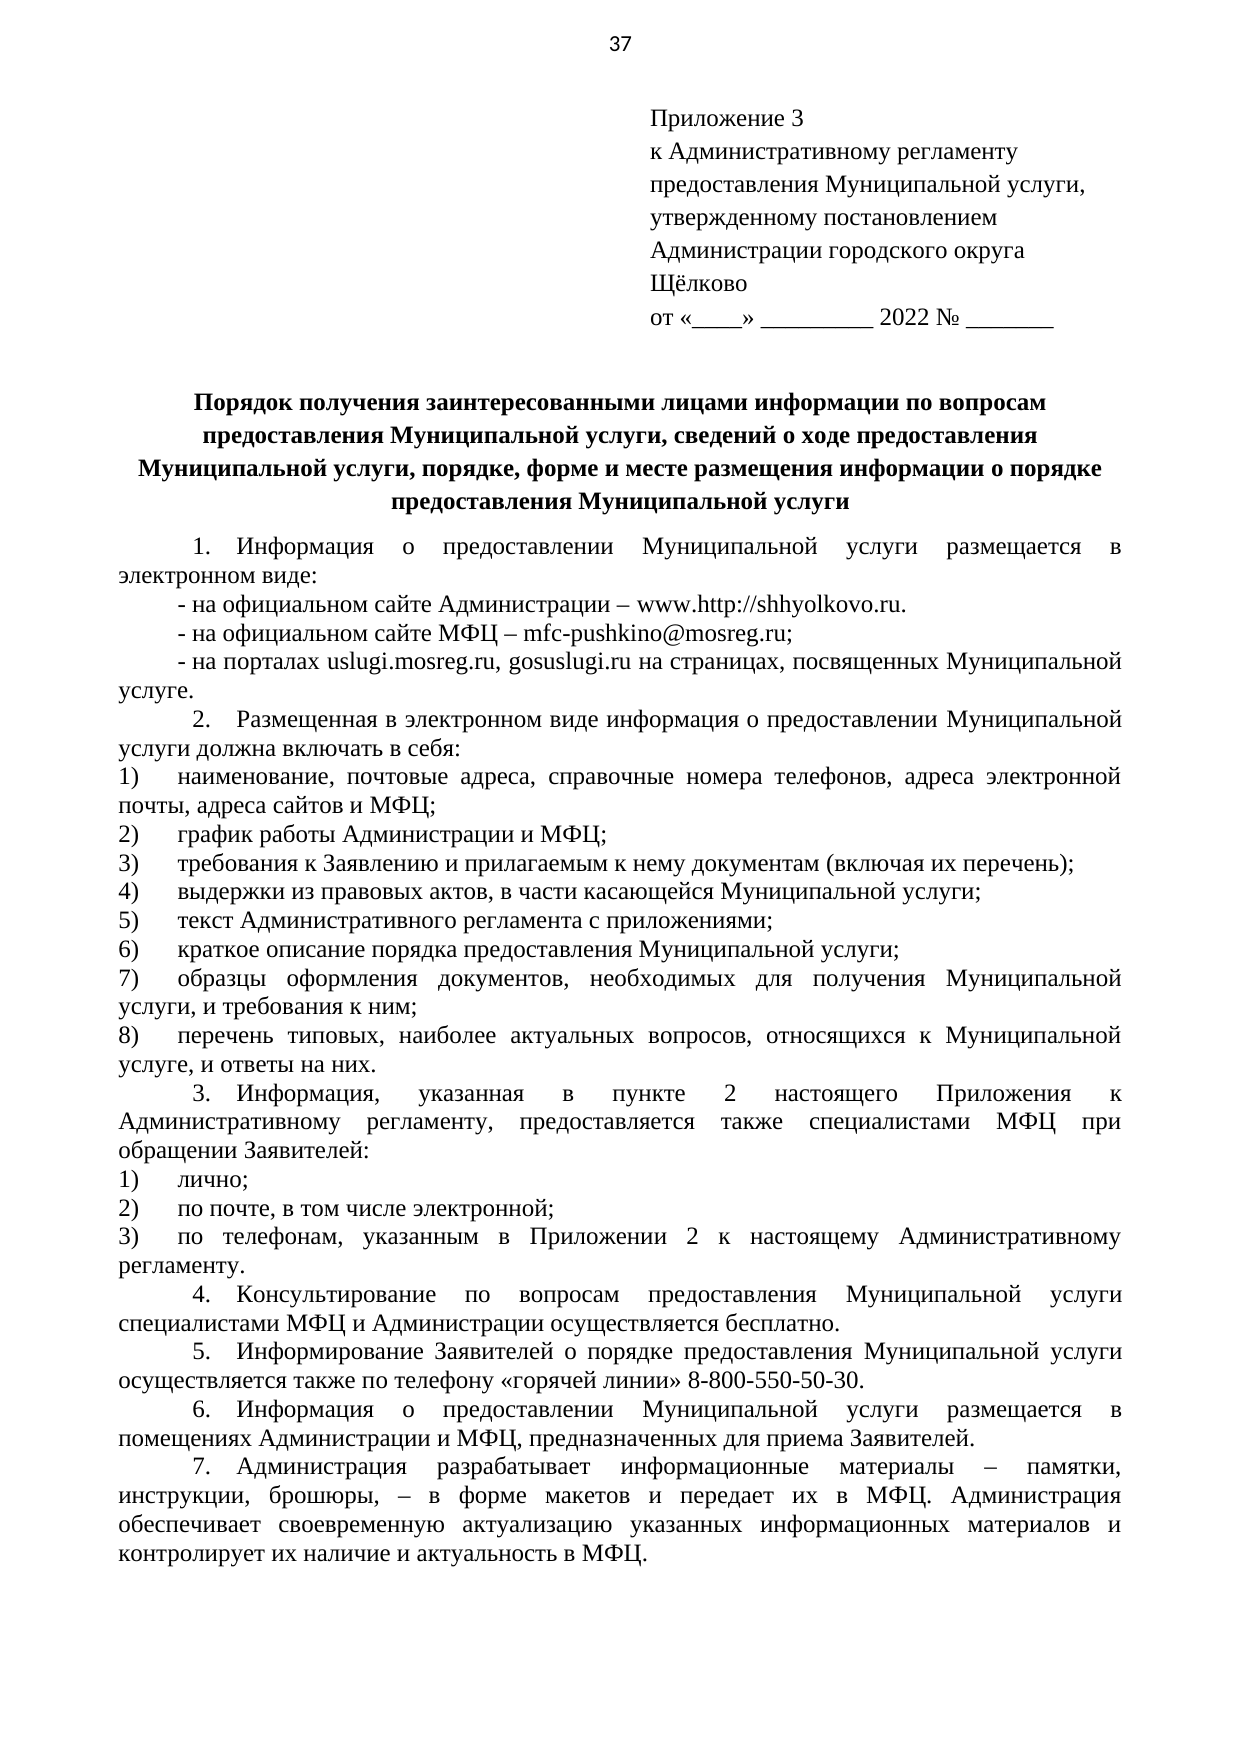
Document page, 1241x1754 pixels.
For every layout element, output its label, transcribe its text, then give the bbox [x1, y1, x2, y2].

list по почте, в том числе электронной; [118, 1193, 1122, 1221]
list перечень типовых, наиболее актуальных вопросов, относящихся к Муниципальной услуге, и ответы на них. [118, 1020, 1122, 1078]
text - на официальном сайте МФЦ – mfc-pushkino@mosreg.ru; [118, 618, 1122, 646]
text от «____» _________ 2022 № _______ [650, 302, 1122, 330]
text Порядок получения заинтересованными лицами информации по вопросам предоставления Муниципальной услуги, сведений о ходе предоставления Муниципальной услуги, порядке, форме и месте размещения информации о порядке предоставления Муниципальной услуги [118, 387, 1122, 515]
list наименование, почтовые адреса, справочные номера телефонов, адреса электронной почты, адреса сайтов и МФЦ; [118, 761, 1122, 819]
list Информирование Заявителей о порядке предоставления Муниципальной услуги осуществляется также по телефону «горячей линии» 8-800-550-50-30. [118, 1336, 1122, 1394]
text - на порталах uslugi.mosreg.ru, gosuslugi.ru на страницах, посвященных Муниципальной услуге. [118, 646, 1122, 704]
list выдержки из правовых актов, в части касающейся Муниципальной услуги; [118, 876, 1122, 905]
list текст Административного регламента с приложениями; [118, 905, 1122, 934]
list график работы Администрации и МФЦ; [118, 819, 1122, 848]
list лично; [118, 1164, 1122, 1193]
list Информация о предоставлении Муниципальной услуги размещается в электронном виде: [118, 531, 1122, 589]
text Приложение 3 [650, 103, 1122, 132]
list требования к Заявлению и прилагаемым к нему документам (включая их перечень); [118, 848, 1122, 876]
text к Административному регламенту предоставления Муниципальной услуги, утвержденному постановлением Администрации городского округа Щёлково [650, 136, 1122, 297]
list Консультирование по вопросам предоставления Муниципальной услуги специалистами МФЦ и Администрации осуществляется бесплатно. [118, 1279, 1122, 1336]
list Администрация разрабатывает информационные материалы – памятки, инструкции, брошюры, – в форме макетов и передает их в МФЦ. Администрация обеспечивает своевременную актуализацию указанных информационных материалов и контролирует их наличие и актуальность в МФЦ. [118, 1451, 1122, 1566]
list по телефонам, указанным в Приложении 2 к настоящему Административному регламенту. [118, 1221, 1122, 1279]
list Размещенная в электронном виде информация о предоставлении Муниципальной услуги должна включать в себя: [118, 704, 1122, 761]
list образцы оформления документов, необходимых для получения Муниципальной услуги, и требования к ним; [118, 963, 1122, 1020]
list - на официальном сайте Администрации – www.http://shhyolkovo.ru. [118, 589, 1122, 618]
list краткое описание порядка предоставления Муниципальной услуги; [118, 934, 1122, 963]
list Информация, указанная в пункте 2 настоящего Приложения к Административному регламенту, предоставляется также специалистами МФЦ при обращении Заявителей: [118, 1078, 1122, 1164]
list Информация о предоставлении Муниципальной услуги размещается в помещениях Администрации и МФЦ, предназначенных для приема Заявителей. [118, 1394, 1122, 1451]
